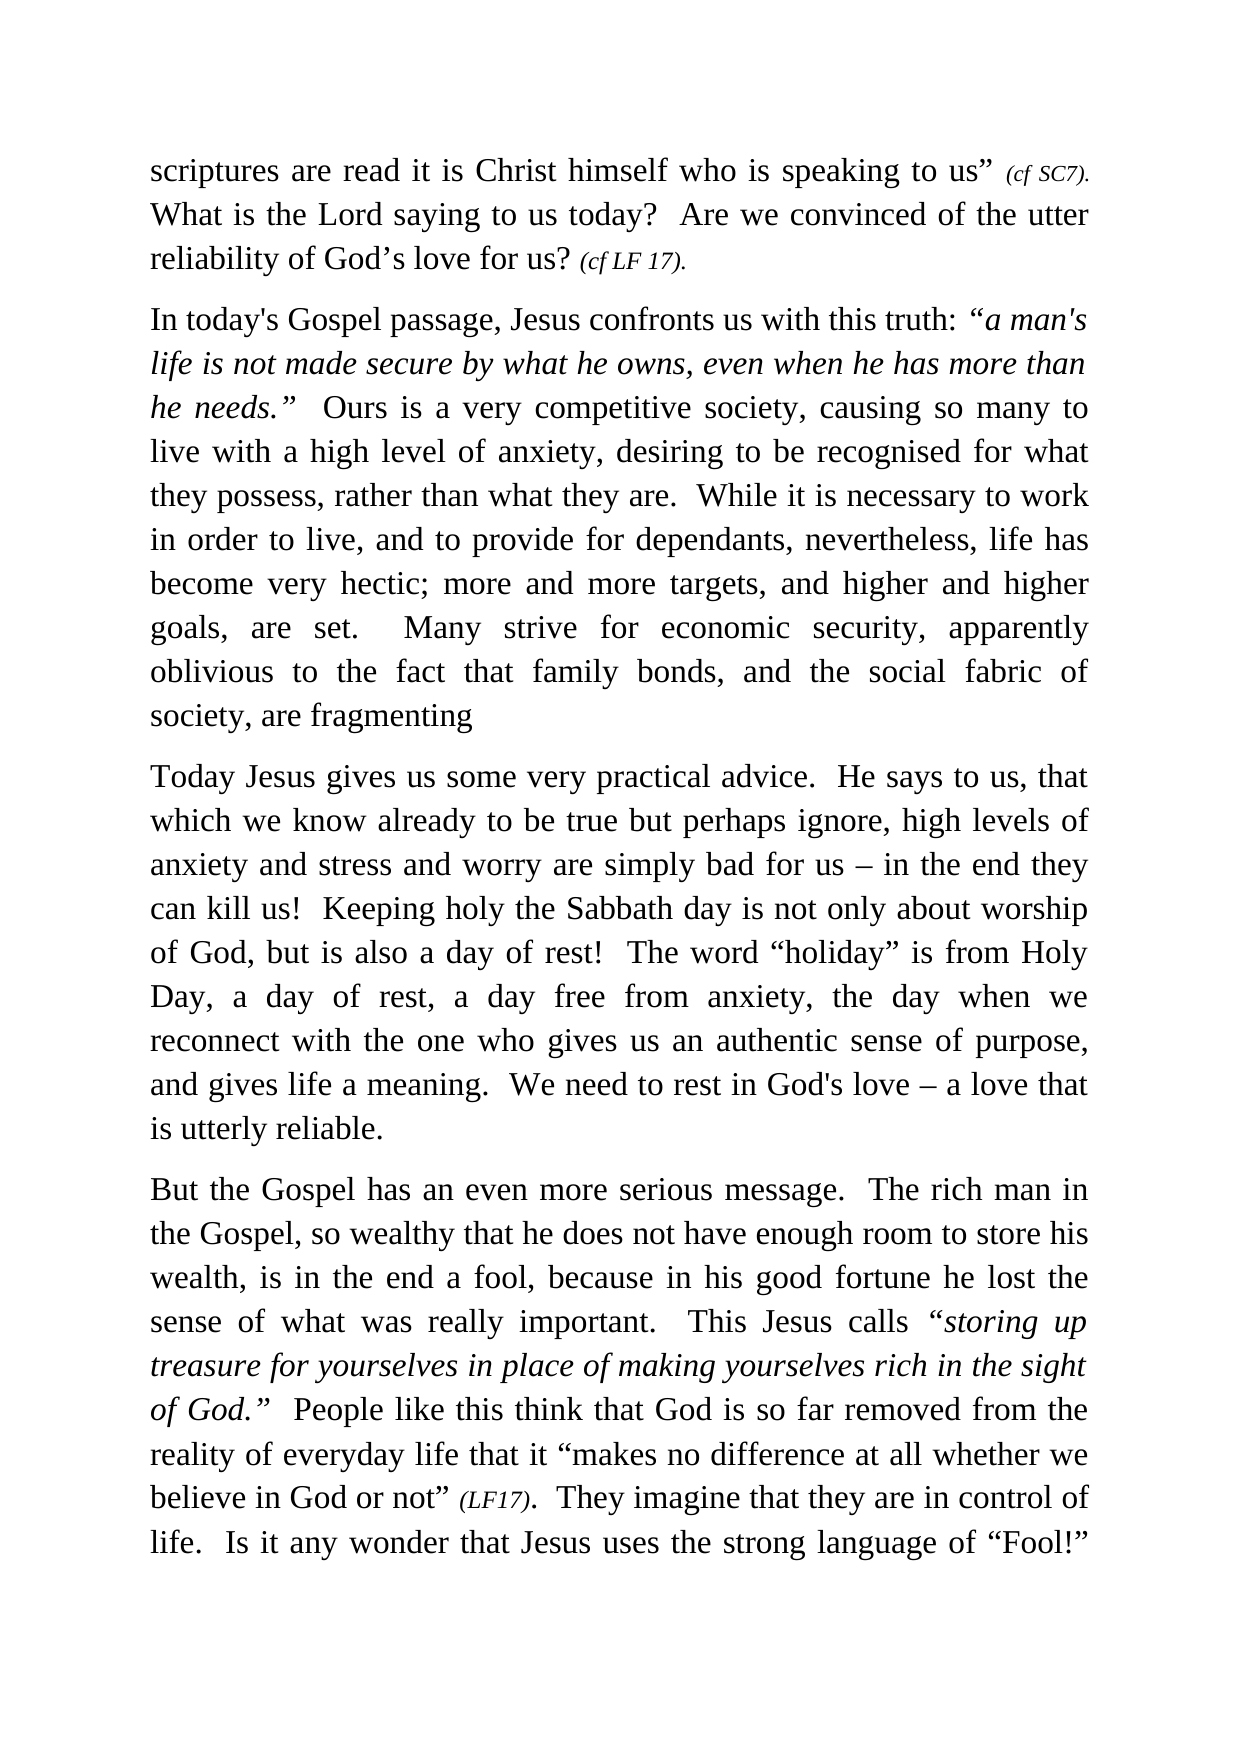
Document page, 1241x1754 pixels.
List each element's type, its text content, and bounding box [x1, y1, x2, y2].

text Today Jesus gives us some very practical advice. He says to us, that which we know already to be true but perhaps ignore, high levels of anxiety and stress and worry are simply bad for us – in the end they can kill us! Keeping holy the Sabbath day is not only about worship of God, but is also a day of rest! The word “holiday” is from Holy Day, a day of rest, a day free from anxiety, the day when we reconnect with the one who gives us an authentic sense of purpose, and gives life a meaning. We need to rest in God's love – a love that is utterly reliable. [150, 756, 1090, 1147]
text In today's Gospel passage, Jesus confronts us with this truth: “a man's life is not made secure by what he owns, even when he has more than he needs.” Ours is a very competitive society, causing so many to live with a high level of anxiety, desiring to be recognised for what they possess, rather than what they are. While it is necessary to work in order to live, and to provide for dependants, nevertheless, life has become very hectic; more and more targets, and higher and higher goals, are set. Many strive for economic security, apparently oblivious to the fact that family bonds, and the social fabric of society, are fragmenting [150, 299, 1090, 734]
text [150, 150, 1090, 276]
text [150, 1169, 1090, 1560]
